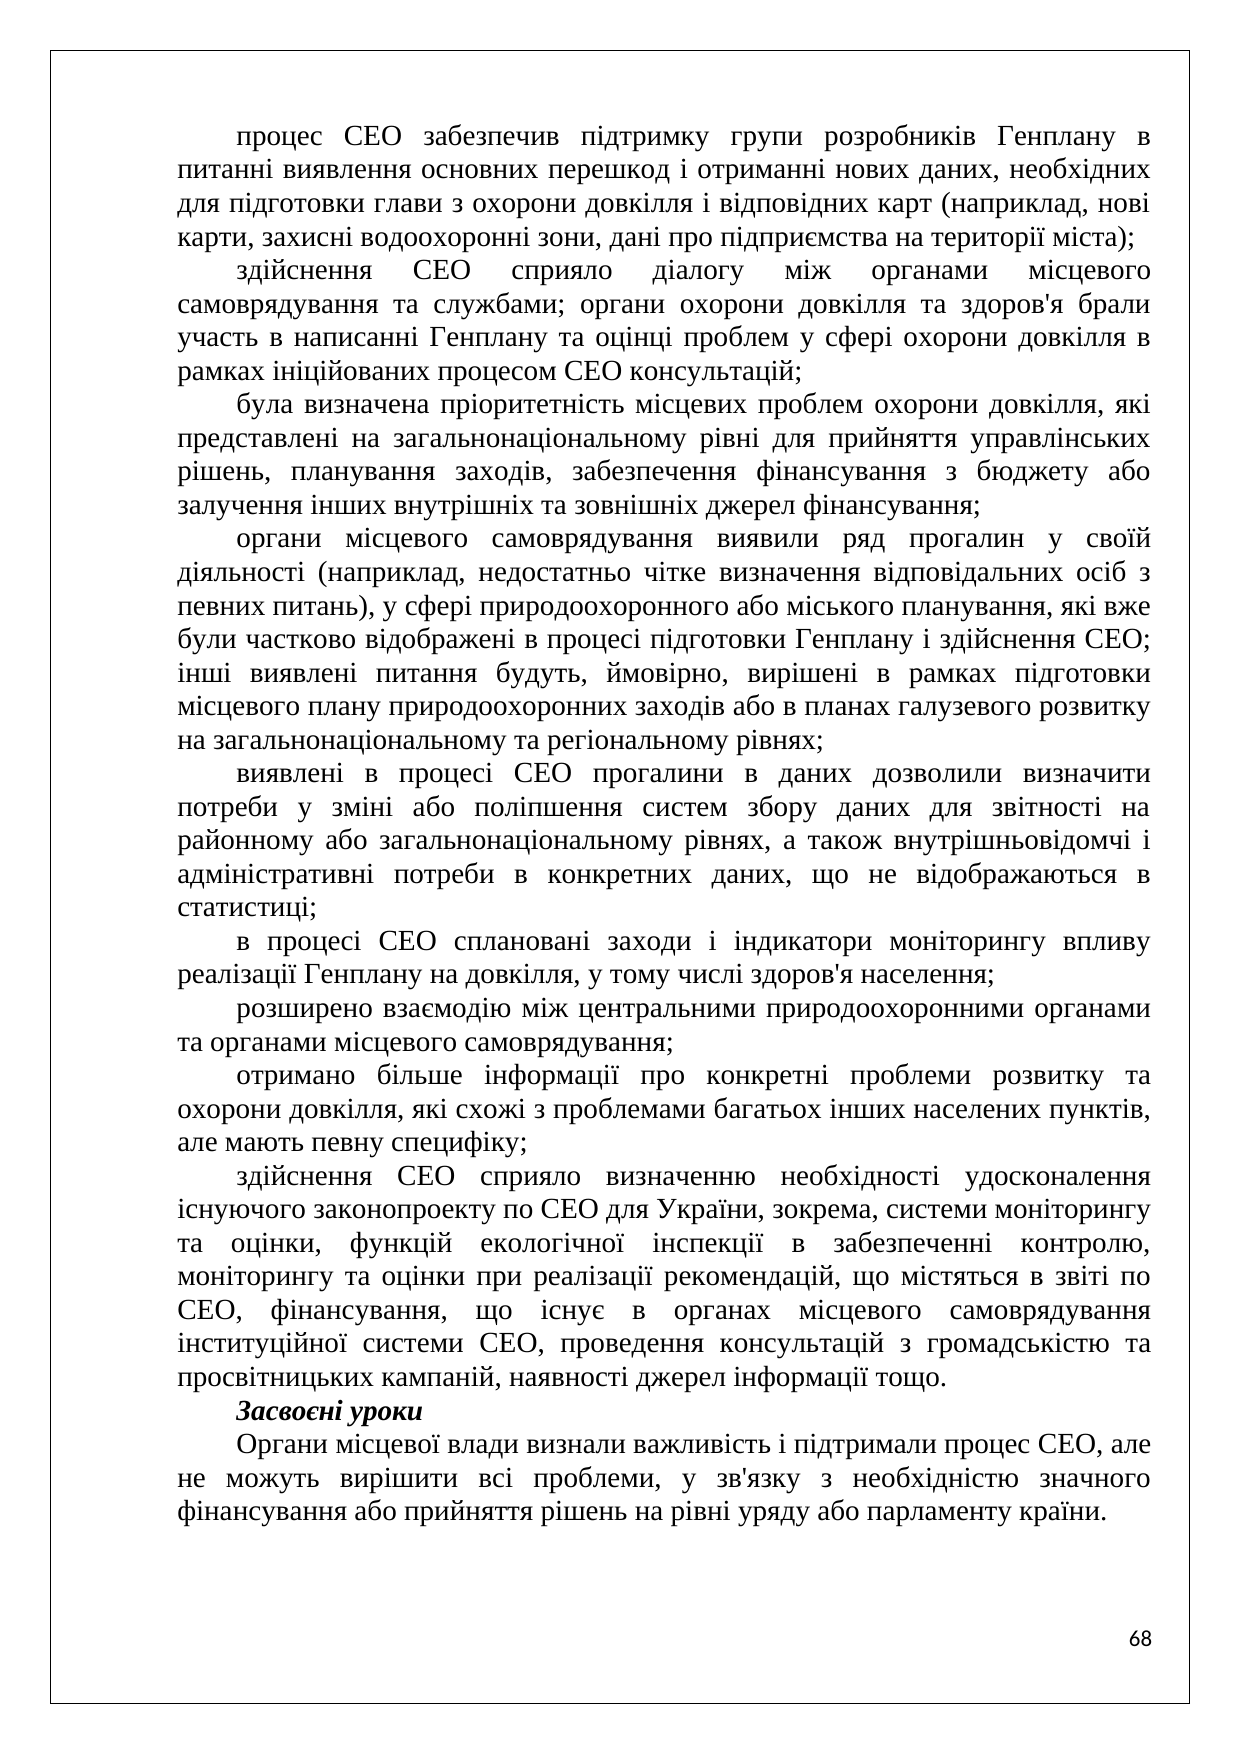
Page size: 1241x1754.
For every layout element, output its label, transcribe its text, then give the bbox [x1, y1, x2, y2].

text отримано більше інформації про конкретні проблеми розвитку та охорони довкілля, які схожі з проблемами багатьох інших населених пунктів, але мають певну специфіку; [177, 1057, 1152, 1158]
text виявлені в процесі СЕО прогалини в даних дозволили визначити потреби у зміні або поліпшення систем збору даних для звітності на районному або загальнонаціональному рівнях, а також внутрішньовідомчі і адміністративні потреби в конкретних даних, що не відображаються в статистиці; [177, 755, 1152, 923]
text Органи місцевої влади визнали важливість і підтримали процес СЕО, але не можуть вирішити всі проблеми, у зв'язку з необхідністю значного фінансування або прийняття рішень на рівні уряду або парламенту країни. [177, 1426, 1152, 1527]
text здійснення СЕО сприяло визначенню необхідності удосконалення існуючого законопроекту по СЕО для України, зокрема, системи моніторингу та оцінки, функцій екологічної інспекції в забезпеченні контролю, моніторингу та оцінки при реалізації рекомендацій, що містяться в звіті по СЕО, фінансування, що існує в органах місцевого самоврядування інституційної системи СЕО, проведення консультацій з громадськістю та просвітницьких кампаній, наявності джерел інформації тощо. [177, 1158, 1152, 1393]
text в процесі СЕО сплановані заходи і індикатори моніторингу впливу реалізації Генплану на довкілля, у тому числі здоров'я населення; [177, 923, 1152, 990]
text здійснення СЕО сприяло діалогу між органами місцевого самоврядування та службами; органи охорони довкілля та здоров'я брали участь в написанні Генплану та оцінці проблем у сфері охорони довкілля в рамках ініційованих процесом СЕО консультацій; [177, 252, 1152, 386]
text була визначена пріоритетність місцевих проблем охорони довкілля, які представлені на загальнонаціональному рівні для прийняття управлінських рішень, планування заходів, забезпечення фінансування з бюджету або залучення інших внутрішніх та зовнішніх джерел фінансування; [177, 386, 1152, 521]
text процес СЕО забезпечив підтримку групи розробників Генплану в питанні виявлення основних перешкод і отриманні нових даних, необхідних для підготовки глави з охорони довкілля і відповідних карт (наприклад, нові карти, захисні водоохоронні зони, дані про підприємства на території міста); [177, 118, 1152, 252]
text розширено взаємодію між центральними природоохоронними органами та органами місцевого самоврядування; [177, 990, 1152, 1057]
text Засвоєні уроки [177, 1393, 1152, 1426]
text органи місцевого самоврядування виявили ряд прогалин у своїй діяльності (наприклад, недостатньо чітке визначення відповідальних осіб з певних питань), у сфері природоохоронного або міського планування, які вже були частково відображені в процесі підготовки Генплану і здійснення СЕО; інші виявлені питання будуть, ймовірно, вирішені в рамках підготовки місцевого плану природоохоронних заходів або в планах галузевого розвитку на загальнонаціональному та регіональному рівнях; [177, 521, 1152, 755]
